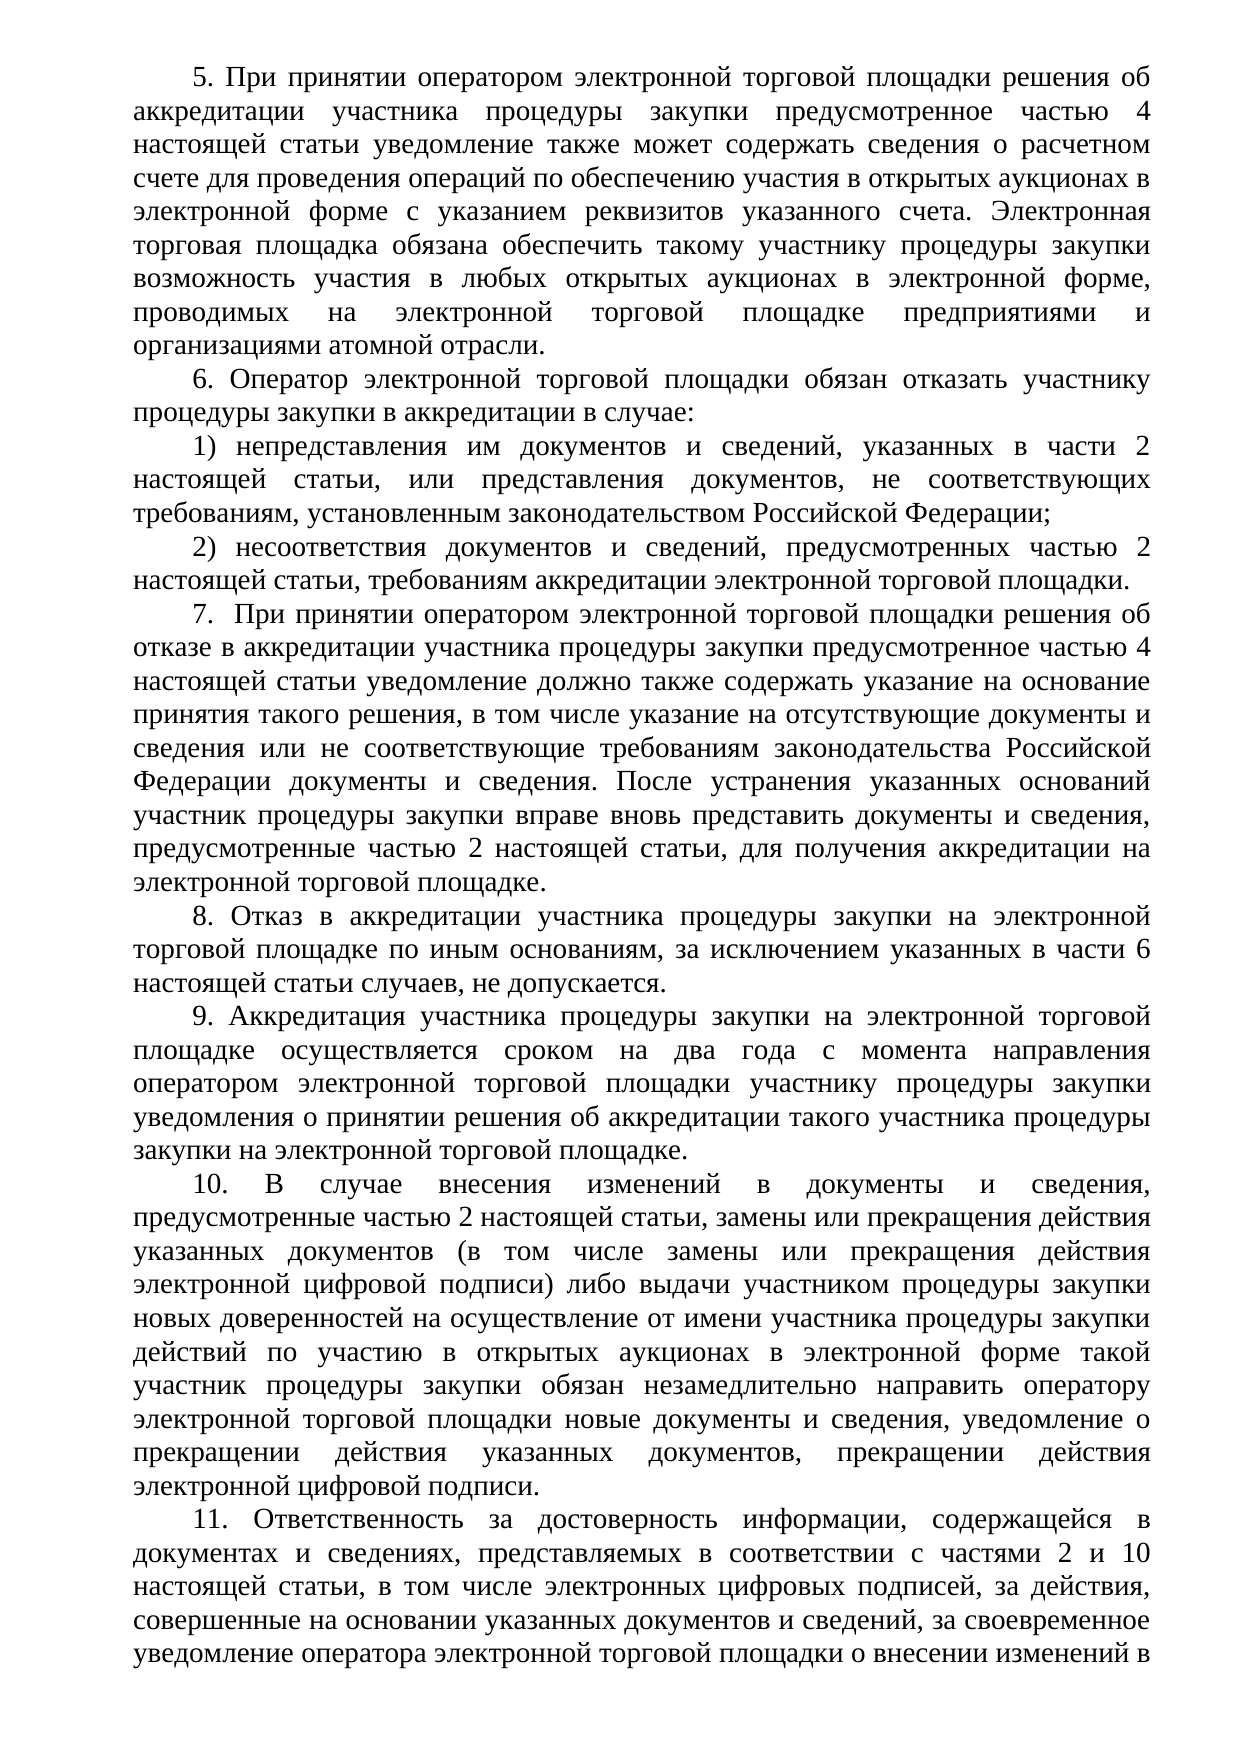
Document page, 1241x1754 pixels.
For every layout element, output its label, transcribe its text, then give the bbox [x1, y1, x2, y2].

text 8. Отказ в аккредитации участника процедуры закупки на электронной торговой площадке по иным основаниям, за исключением указанных в части 6 настоящей статьи случаев, не допускается. [133, 898, 1152, 998]
text 2) несоответствия документов и сведений, предусмотренных частью 2 настоящей статьи, требованиям аккредитации электронной торговой площадки. [133, 529, 1152, 596]
text 7. При принятии оператором электронной торговой площадки решения об отказе в аккредитации участника процедуры закупки предусмотренное частью 4 настоящей статьи уведомление должно также содержать указание на основание принятия такого решения, в том числе указание на отсутствующие документы и сведения или не соответствующие требованиям законодательства Российской Федерации документы и сведения. После устранения указанных оснований участник процедуры закупки вправе вновь представить документы и сведения, предусмотренные частью 2 настоящей статьи, для получения аккредитации на электронной торговой площадке. [133, 596, 1152, 898]
text 6. Оператор электронной торговой площадки обязан отказать участнику процедуры закупки в аккредитации в случае: [133, 361, 1152, 428]
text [133, 1501, 1152, 1669]
text 1) непредставления им документов и сведений, указанных в части 2 настоящей статьи, или представления документов, не соответствующих требованиям, установленным законодательством Российской Федерации; [133, 428, 1152, 529]
text 10. В случае внесения изменений в документы и сведения, предусмотренные частью 2 настоящей статьи, замены или прекращения действия указанных документов (в том числе замены или прекращения действия электронной цифровой подписи) либо выдачи участником процедуры закупки новых доверенностей на осуществление от имени участника процедуры закупки действий по участию в открытых аукционах в электронной форме такой участник процедуры закупки обязан незамедлительно направить оператору электронной торговой площадки новые документы и сведения, уведомление о прекращении действия указанных документов, прекращении действия электронной цифровой подписи. [133, 1166, 1152, 1501]
text 9. Аккредитация участника процедуры закупки на электронной торговой площадке осуществляется сроком на два года с момента направления оператором электронной торговой площадки участнику процедуры закупки уведомления о принятии решения об аккредитации такого участника процедуры закупки на электронной торговой площадке. [133, 998, 1152, 1166]
text 5. При принятии оператором электронной торговой площадки решения об аккредитации участника процедуры закупки предусмотренное частью 4 настоящей статьи уведомление также может содержать сведения о расчетном счете для проведения операций по обеспечению участия в открытых аукционах в электронной форме с указанием реквизитов указанного счета. Электронная торговая площадка обязана обеспечить такому участнику процедуры закупки возможность участия в любых открытых аукционах в электронной форме, проводимых на электронной торговой площадке предприятиями и организациями атомной отрасли. [133, 59, 1152, 361]
